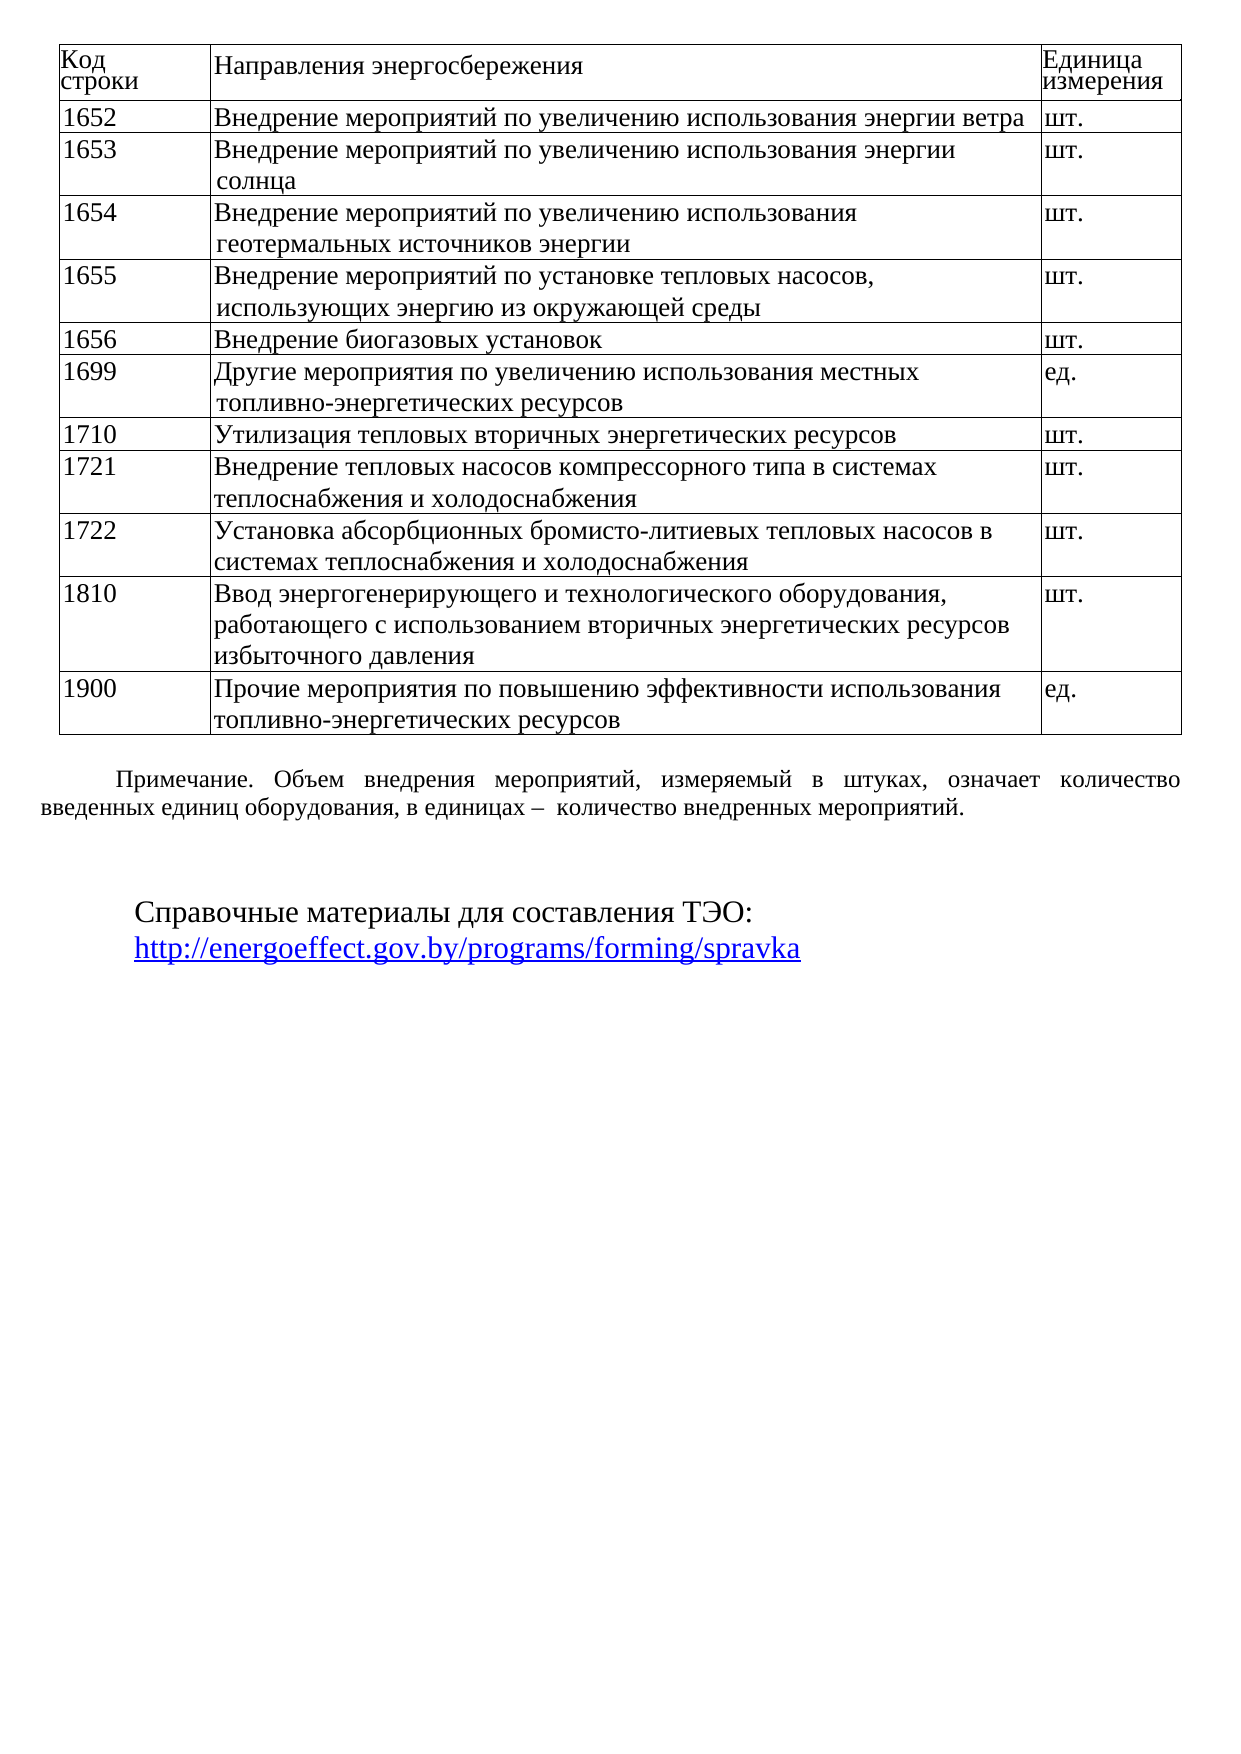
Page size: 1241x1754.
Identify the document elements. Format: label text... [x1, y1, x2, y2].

table_cell 1653 [60, 133, 210, 195]
table_cell Ввод энергогенерирующего и технологического оборудования, работающего с использованием вторичных энергетических ресурсов избыточного давления [211, 577, 1041, 671]
table_cell 1699 [60, 355, 210, 417]
table_cell Прочие мероприятия по повышению эффективности использования топливно-энергетических ресурсов [211, 672, 1041, 734]
table_cell шт. [1042, 133, 1181, 195]
table_cell Внедрение тепловых насосов компрессорного типа в системах теплоснабжения и холодоснабжения [211, 451, 1041, 513]
table_cell шт. [1042, 196, 1181, 258]
table_cell Утилизация тепловых вторичных энергетических ресурсов [211, 418, 1041, 449]
table_cell Внедрение мероприятий по увеличению использования геотермальных источников энергии [211, 196, 1041, 258]
table_cell ед. [1042, 672, 1181, 734]
table_cell 1655 [60, 260, 210, 322]
table_cell Внедрение мероприятий по увеличению использования энергии солнца [211, 133, 1041, 195]
table_cell шт. [1042, 577, 1181, 671]
table_cell 1654 [60, 196, 210, 258]
table_cell 1810 [60, 577, 210, 671]
table_cell Установка абсорбционных бромисто-литиевых тепловых насосов в системах теплоснабжения и холодоснабжения [211, 514, 1041, 576]
table_cell 1721 [60, 451, 210, 513]
table_cell шт. [1042, 451, 1181, 513]
table_cell шт. [1042, 260, 1181, 322]
table_cell шт. [1042, 323, 1181, 354]
table_cell шт. [1042, 514, 1181, 576]
table_header Направления энергосбережения [211, 45, 1041, 99]
table_cell Другие мероприятия по увеличению использования местных топливно-энергетических ресурсов [211, 355, 1041, 417]
table_cell Внедрение мероприятий по установке тепловых насосов, использующих энергию из окружающей среды [211, 260, 1041, 322]
table_header Единица измерения [1042, 45, 1181, 99]
table_cell 1900 [60, 672, 210, 734]
table_cell ед. [1042, 355, 1181, 417]
table_cell Внедрение мероприятий по увеличению использования энергии ветра [211, 101, 1041, 132]
list Справочные материалы для составления ТЭО: http://energoeffect.gov.by/programs/forming/spravka [134, 893, 1181, 965]
table_cell шт. [1042, 418, 1181, 449]
table_cell 1710 [60, 418, 210, 449]
table_cell Внедрение биогазовых установок [211, 323, 1041, 354]
table_cell 1652 [60, 101, 210, 132]
text Примечание. Объем внедрения мероприятий, измеряемый в штуках, означает количество введенных единиц оборудования, в единицах – количество внедренных мероприятий. [40, 764, 1181, 821]
table_cell шт. [1042, 101, 1181, 132]
table_cell 1722 [60, 514, 210, 576]
table_header Код строки [60, 45, 210, 99]
table_cell 1656 [60, 323, 210, 354]
